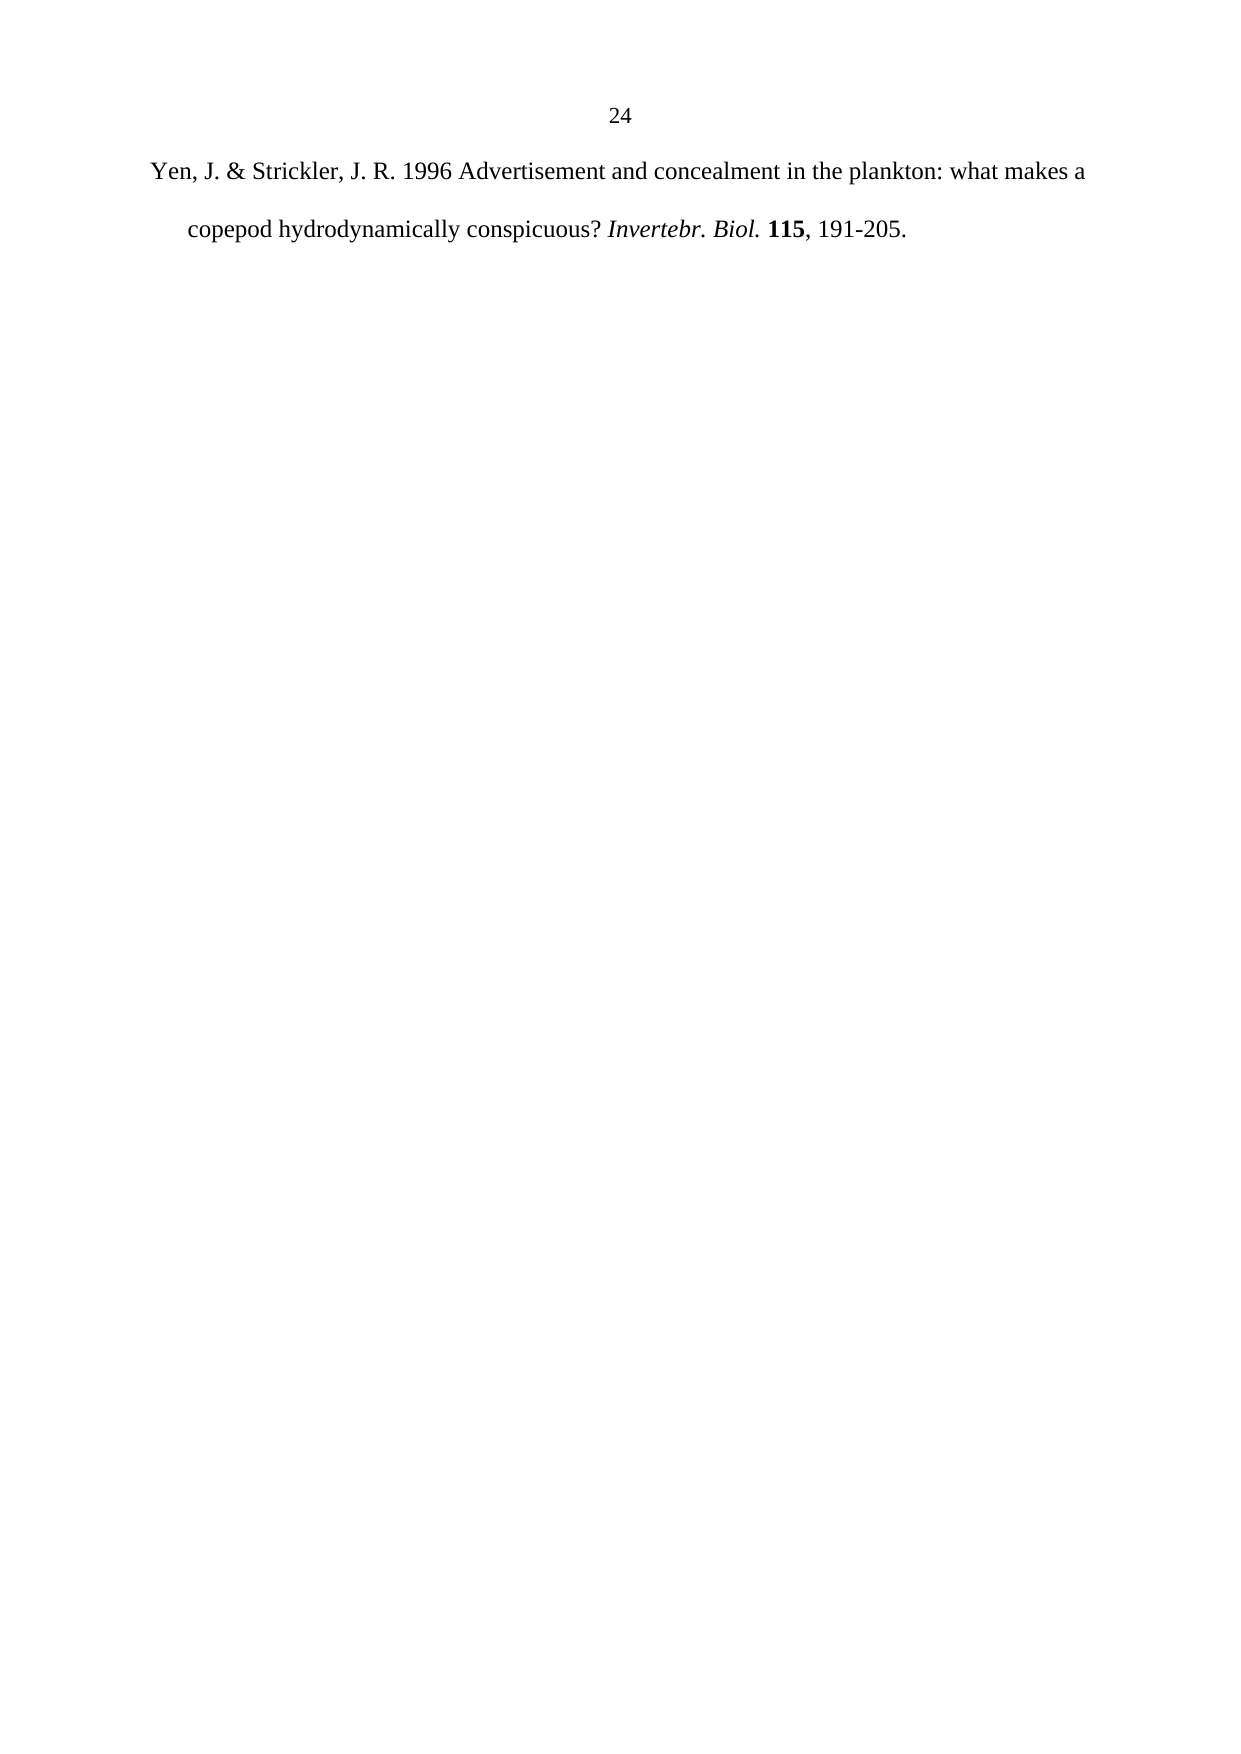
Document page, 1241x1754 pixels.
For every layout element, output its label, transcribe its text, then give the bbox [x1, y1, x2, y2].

text Yen, J. & Strickler, J. R. 1996 Advertisement and concealment in the plankton: what makes a copepod hydrodynamically conspicuous? Invertebr. Biol. 115, 191-205. [150, 156, 1090, 242]
